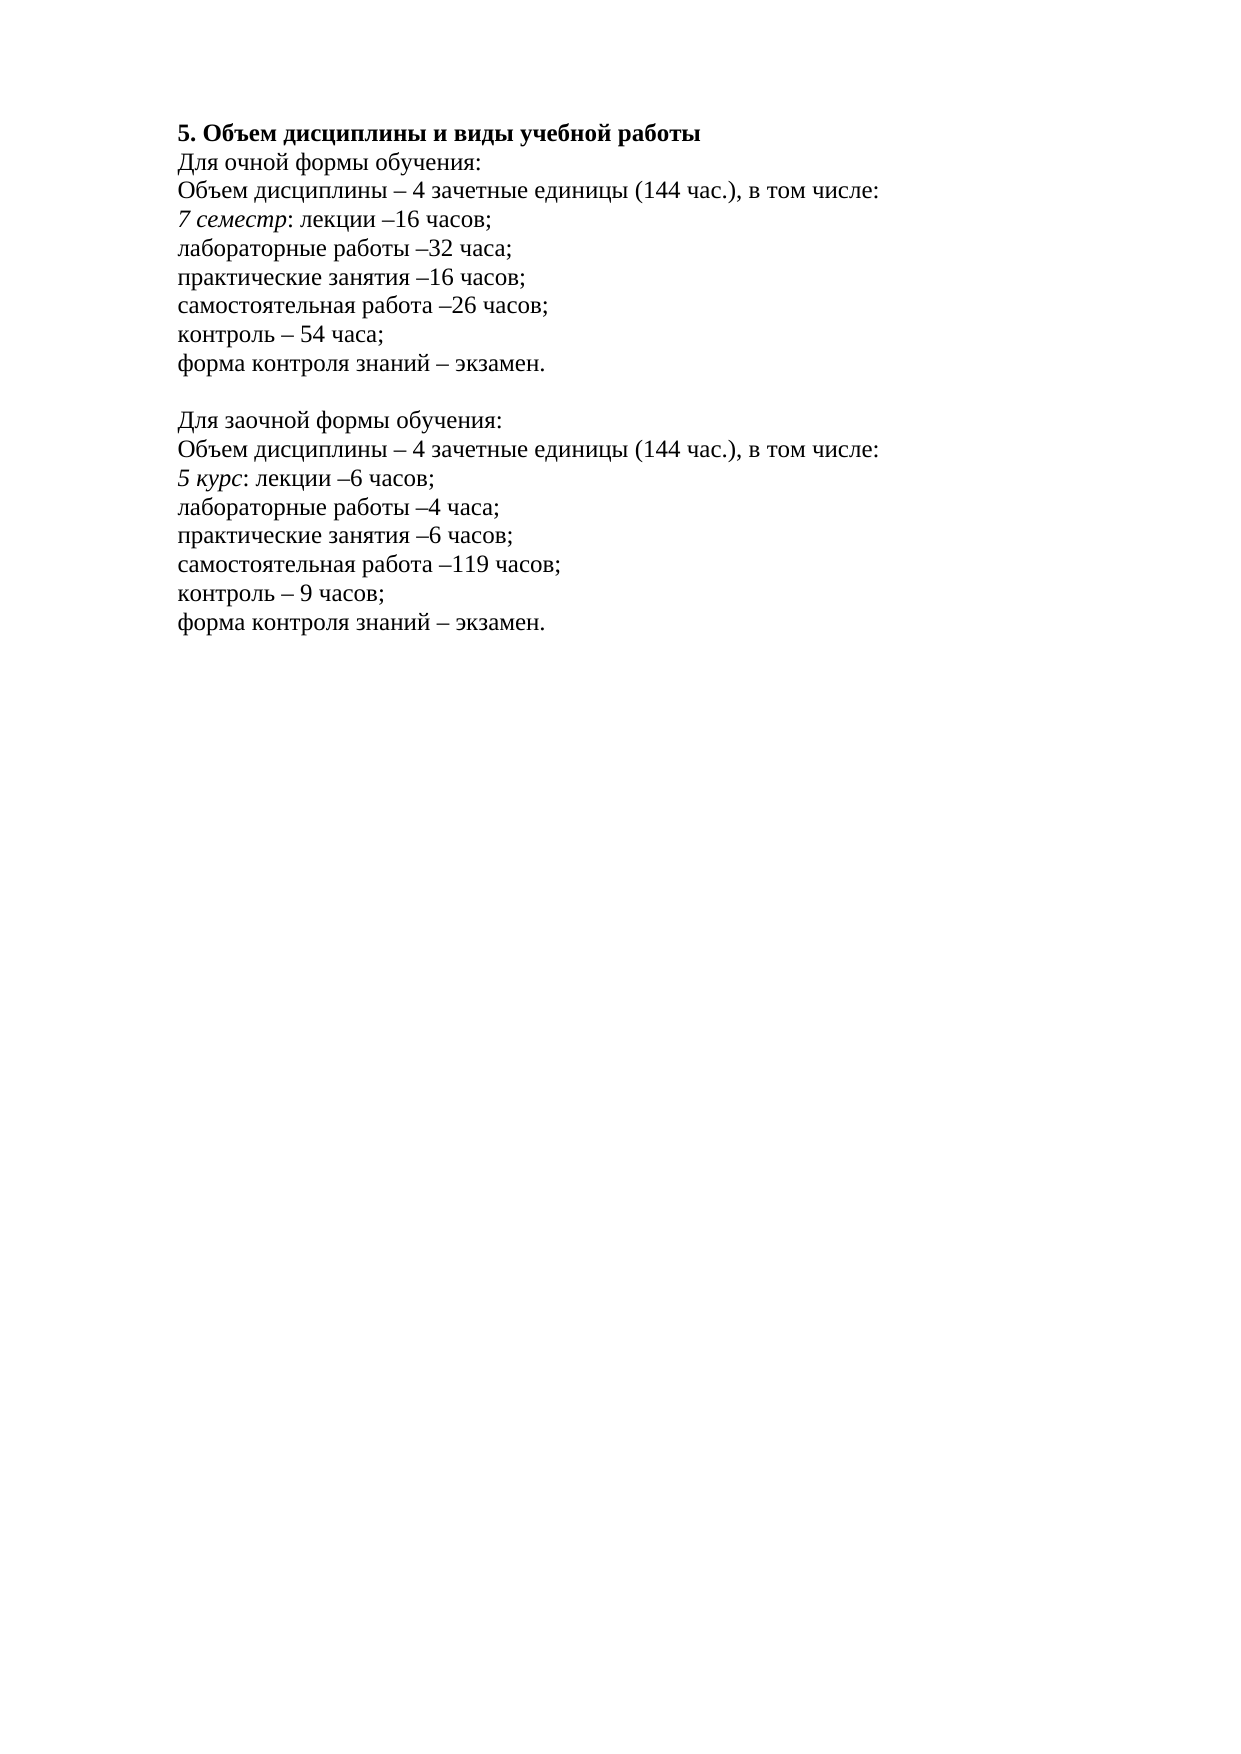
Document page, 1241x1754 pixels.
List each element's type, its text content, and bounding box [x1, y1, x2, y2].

text контроль – 9 часов; [177, 578, 1152, 607]
text форма контроля знаний – экзамен. [177, 607, 1152, 636]
text лабораторные работы –32 часа; [177, 233, 1152, 262]
text самостоятельная работа –26 часов; [177, 291, 1152, 319]
text самостоятельная работа –119 часов; [177, 549, 1152, 578]
text 5. Объем дисциплины и виды учебной работы [177, 118, 1152, 147]
text Для заочной формы обучения: [177, 406, 1152, 434]
text Для очной формы обучения: [177, 147, 1152, 176]
text 7 семестр: лекции –16 часов; [177, 204, 1152, 233]
text Объем дисциплины – 4 зачетные единицы (144 час.), в том числе: [177, 176, 1152, 204]
text контроль – 54 часа; [177, 319, 1152, 348]
text практические занятия –6 часов; [177, 521, 1152, 549]
text Объем дисциплины – 4 зачетные единицы (144 час.), в том числе: [177, 434, 1152, 463]
text 5 курс: лекции –6 часов; [177, 463, 1152, 492]
text практические занятия –16 часов; [177, 262, 1152, 291]
text лабораторные работы –4 часа; [177, 492, 1152, 521]
text форма контроля знаний – экзамен. [177, 348, 1152, 377]
